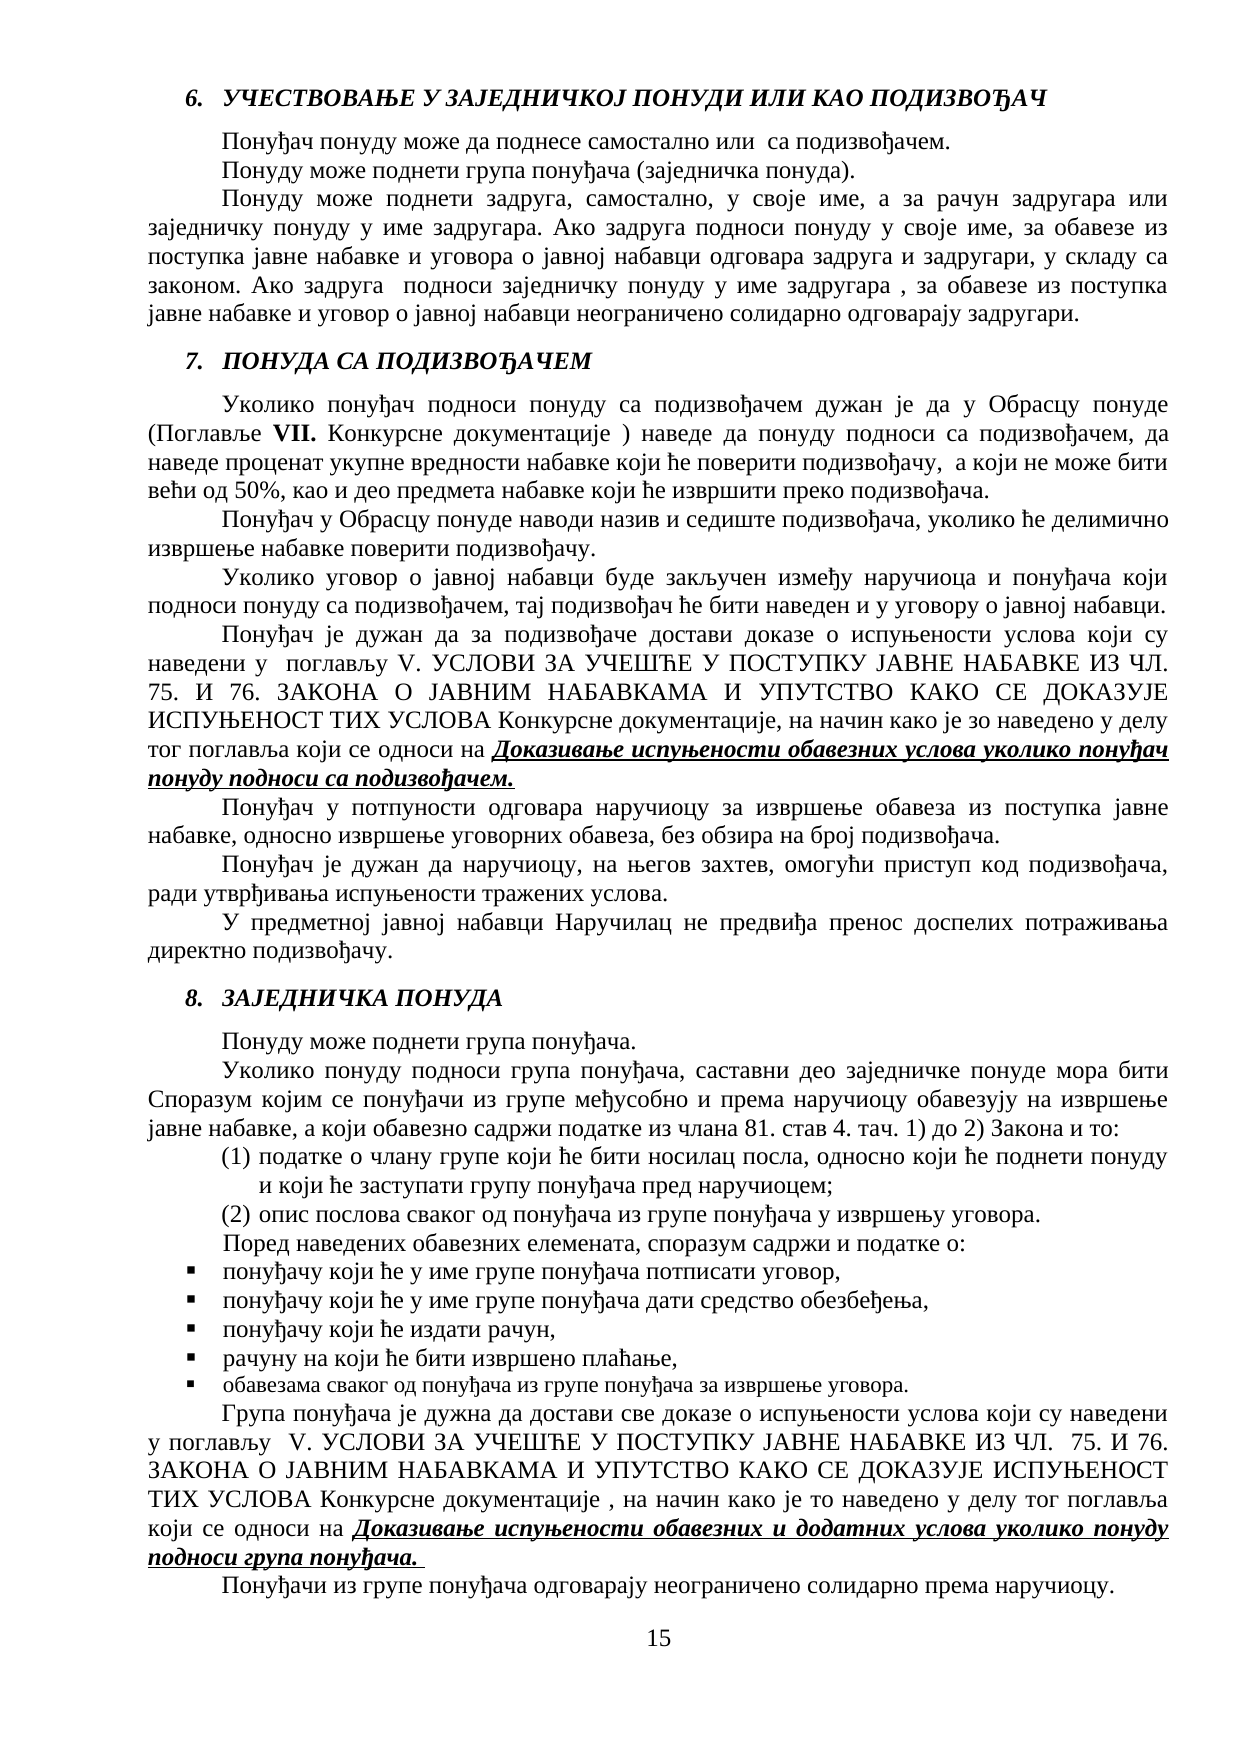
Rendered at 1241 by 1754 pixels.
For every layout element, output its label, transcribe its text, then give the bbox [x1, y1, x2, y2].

list понуђачу који ће издати рачун, [185, 1314, 1169, 1343]
list обавезама сваког од понуђача из групе понуђача за извршење уговора. [185, 1371, 1169, 1398]
text Уколико уговор о јавној набавци буде закључен између наручиоца и понуђача који подноси понуду са подизвођачем, тај подизвођач ће бити наведен и у уговору о јавној набавци. [148, 562, 1169, 619]
text Понуђач је дужан да наручиоцу, на његов захтев, омогући приступ код подизвођача, ради утврђивања испуњености тражених услова. [148, 849, 1169, 907]
subtitle УЧЕСТВОВАЊЕ У ЗАЈЕДНИЧКОЈ ПОНУДИ ИЛИ КАО ПОДИЗВОЂАЧ [185, 83, 1169, 111]
text У предметној јавној набавци Наручилац не предвиђа пренос доспелих потраживања директно подизвођачу. [148, 907, 1169, 964]
list податке о члану групе који ће бити носилац посла, односно који ће поднети понуду и који ће заступати групу понуђача пред наручиоцем; [221, 1141, 1169, 1199]
list рачуну на који ће бити извршено плаћање, [185, 1343, 1169, 1371]
text Понуду може поднети група понуђача. [148, 1026, 1169, 1055]
subtitle ЗАЈЕДНИЧКА ПОНУДА [185, 983, 1169, 1012]
list опис послова сваког од понуђача из групе понуђача у извршењу уговора. [221, 1199, 1169, 1228]
text Понуду може поднети задруга, самостално, у своје име, а за рачун задругара или заједничку понуду у име задругара. Ако задруга подноси понуду у своје име, за обавезе из поступка јавне набавке и уговора о јавној набавци одговара задруга и задругари, у складу са законом. Ако задруга подноси заједничку понуду у име задругара , за обавезе из поступка јавне набавке и уговор о јавној набавци неограничено солидарно одговарају задругари. [148, 183, 1169, 327]
text Уколико понуду подноси група понуђача, саставни део заједничке понуде мора бити Споразум којим се понуђачи из групе међусобно и према наручиоцу обавезују на извршење јавне набавке, а који обавезно садржи податке из члана 81. став 4. тач. 1) до 2) Закона и то: [148, 1055, 1169, 1141]
text Поред наведених обавезних елемената, споразум садржи и податке о: [223, 1228, 1169, 1256]
text Понуђач у потпуности одговара наручиоцу за извршење обавеза из поступка јавне набавке, односно извршење уговорних обавеза, без обзира на број подизвођача. [148, 792, 1169, 849]
text Понуду може поднети група понуђача (заједничка понуда). [148, 155, 1169, 183]
text Уколико понуђач подноси понуду са подизвођачем дужан је да у Обрасцу понуде (Поглавље VII. Конкурсне документације ) наведе да понуду подноси са подизвођачем, да наведе проценат укупне вредности набавке који ће поверити подизвођачу, а који не може бити већи од 50%, као и део предмета набавке који ће извршити преко подизвођача. [148, 389, 1169, 504]
text Понуђач је дужан да за подизвођаче достави доказе о испуњености услова који су наведени у поглављу V. УСЛОВИ ЗА УЧЕШЋЕ У ПОСТУПКУ ЈАВНЕ НАБАВКЕ ИЗ ЧЛ. 75. И 76. ЗАКОНА О ЈАВНИМ НАБАВКАМА И УПУТСТВО КАКО СЕ ДОКАЗУЈЕ ИСПУЊЕНОСТ ТИХ УСЛОВА Конкурсне документације, на начин како је зо наведено у делу тог поглавља који се односи на Доказивање испуњености обавезних услова уколико понуђач понуду подноси са подизвођачем. [148, 619, 1169, 792]
text Група понуђача је дужна да достави све доказе о испуњености услова који су наведени у поглављу V. УСЛОВИ ЗА УЧЕШЋЕ У ПОСТУПКУ ЈАВНЕ НАБАВКЕ ИЗ ЧЛ. 75. И 76. ЗАКОНА О ЈАВНИМ НАБАВКАМА И УПУТСТВО КАКО СЕ ДОКАЗУЈЕ ИСПУЊЕНОСТ ТИХ УСЛОВА Конкурсне документације , на начин како је то наведено у делу тог поглавља који се односи на Доказивање испуњености обавезних и додатних услова уколико понуду подноси група понуђача. [148, 1398, 1169, 1570]
subtitle ПОНУДА СА ПОДИЗВОЂАЧЕМ [185, 346, 1169, 375]
text Понуђачи из групе понуђача одговарају неограничено солидарно према наручиоцу. [148, 1570, 1169, 1599]
list понуђачу који ће у име групе понуђача дати средство обезбеђења, [185, 1285, 1169, 1314]
text Понуђач у Обрасцу понуде наводи назив и седиште подизвођача, уколико ће делимично извршење набавке поверити подизвођачу. [148, 504, 1169, 562]
text Понуђач понуду може да поднесе самостално или са подизвођачем. [148, 126, 1169, 155]
list понуђачу који ће у име групе понуђача потписати уговор, [185, 1256, 1169, 1285]
